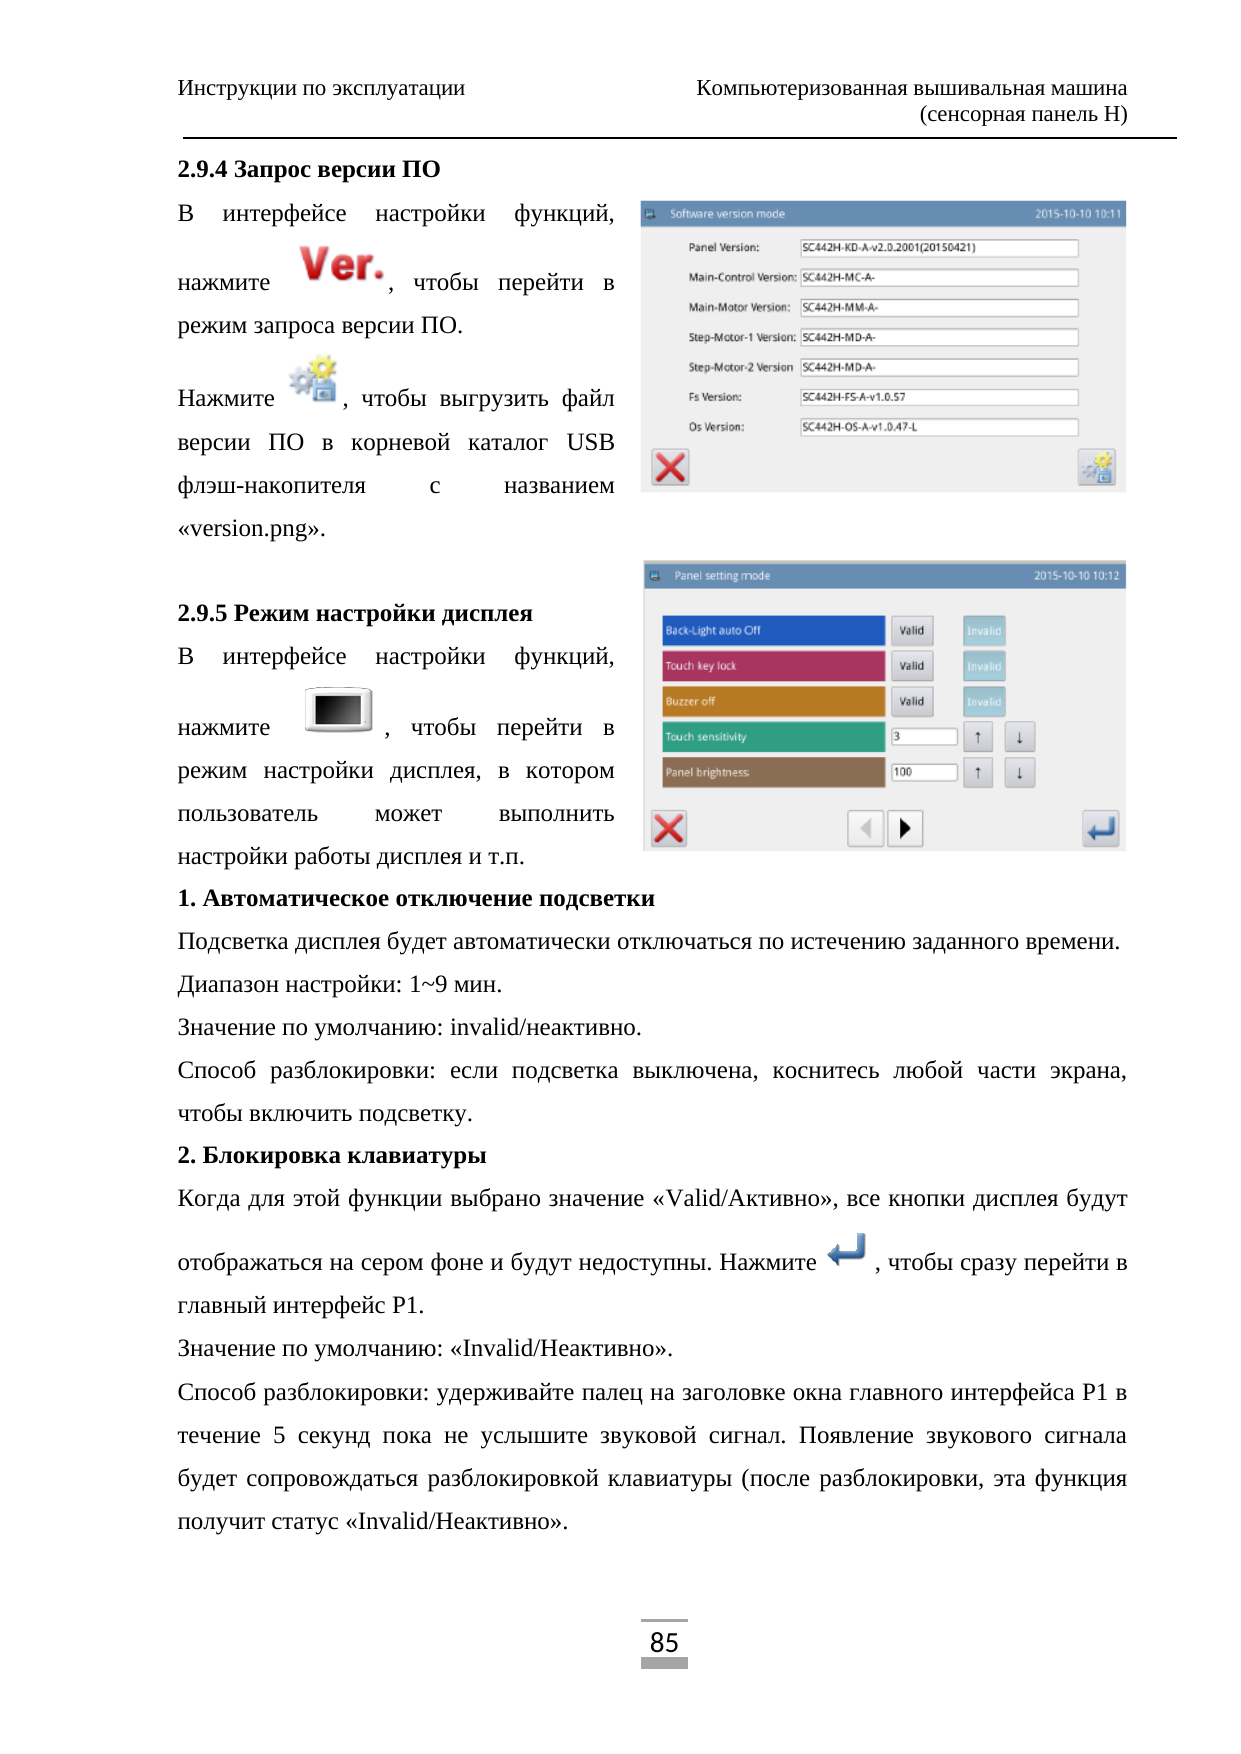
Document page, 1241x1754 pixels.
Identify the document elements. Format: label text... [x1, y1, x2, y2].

picture [290, 684, 385, 735]
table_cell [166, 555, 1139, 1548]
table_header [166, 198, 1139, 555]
picture [823, 1226, 868, 1271]
text 2.9.4 Запрос версии ПО [177, 154, 1152, 183]
